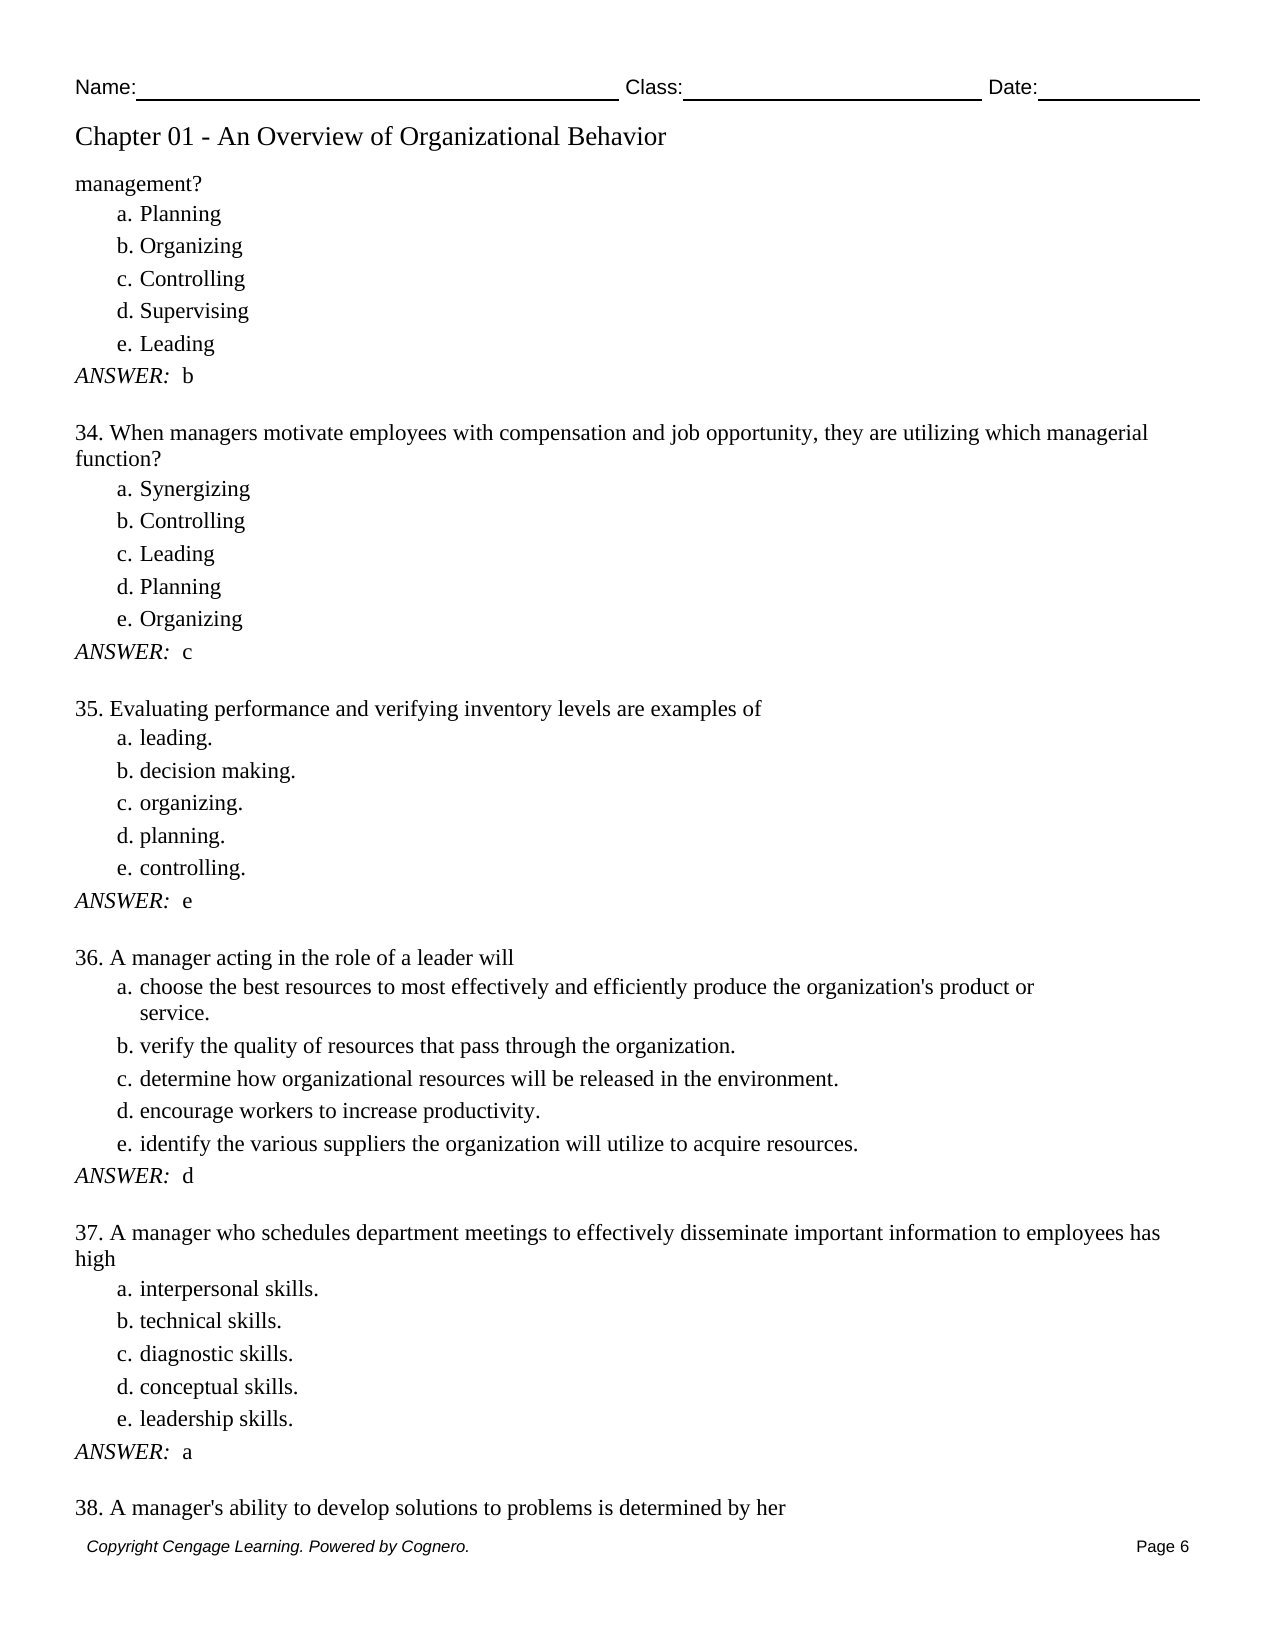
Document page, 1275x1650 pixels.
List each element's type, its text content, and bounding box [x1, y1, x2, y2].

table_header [75, 170, 1200, 392]
table_header 36. A manager acting in the role of a leader will [75, 944, 1200, 1192]
table_header 37. A manager who schedules department meetings to effectively disseminate important information to employees has high [75, 1219, 1200, 1467]
table_header 35. Evaluating performance and verifying inventory levels are examples of [75, 695, 1200, 917]
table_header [75, 1495, 1200, 1521]
table_header 34. When managers motivate employees with compensation and job opportunity, they are utilizing which managerial function? [75, 419, 1200, 668]
